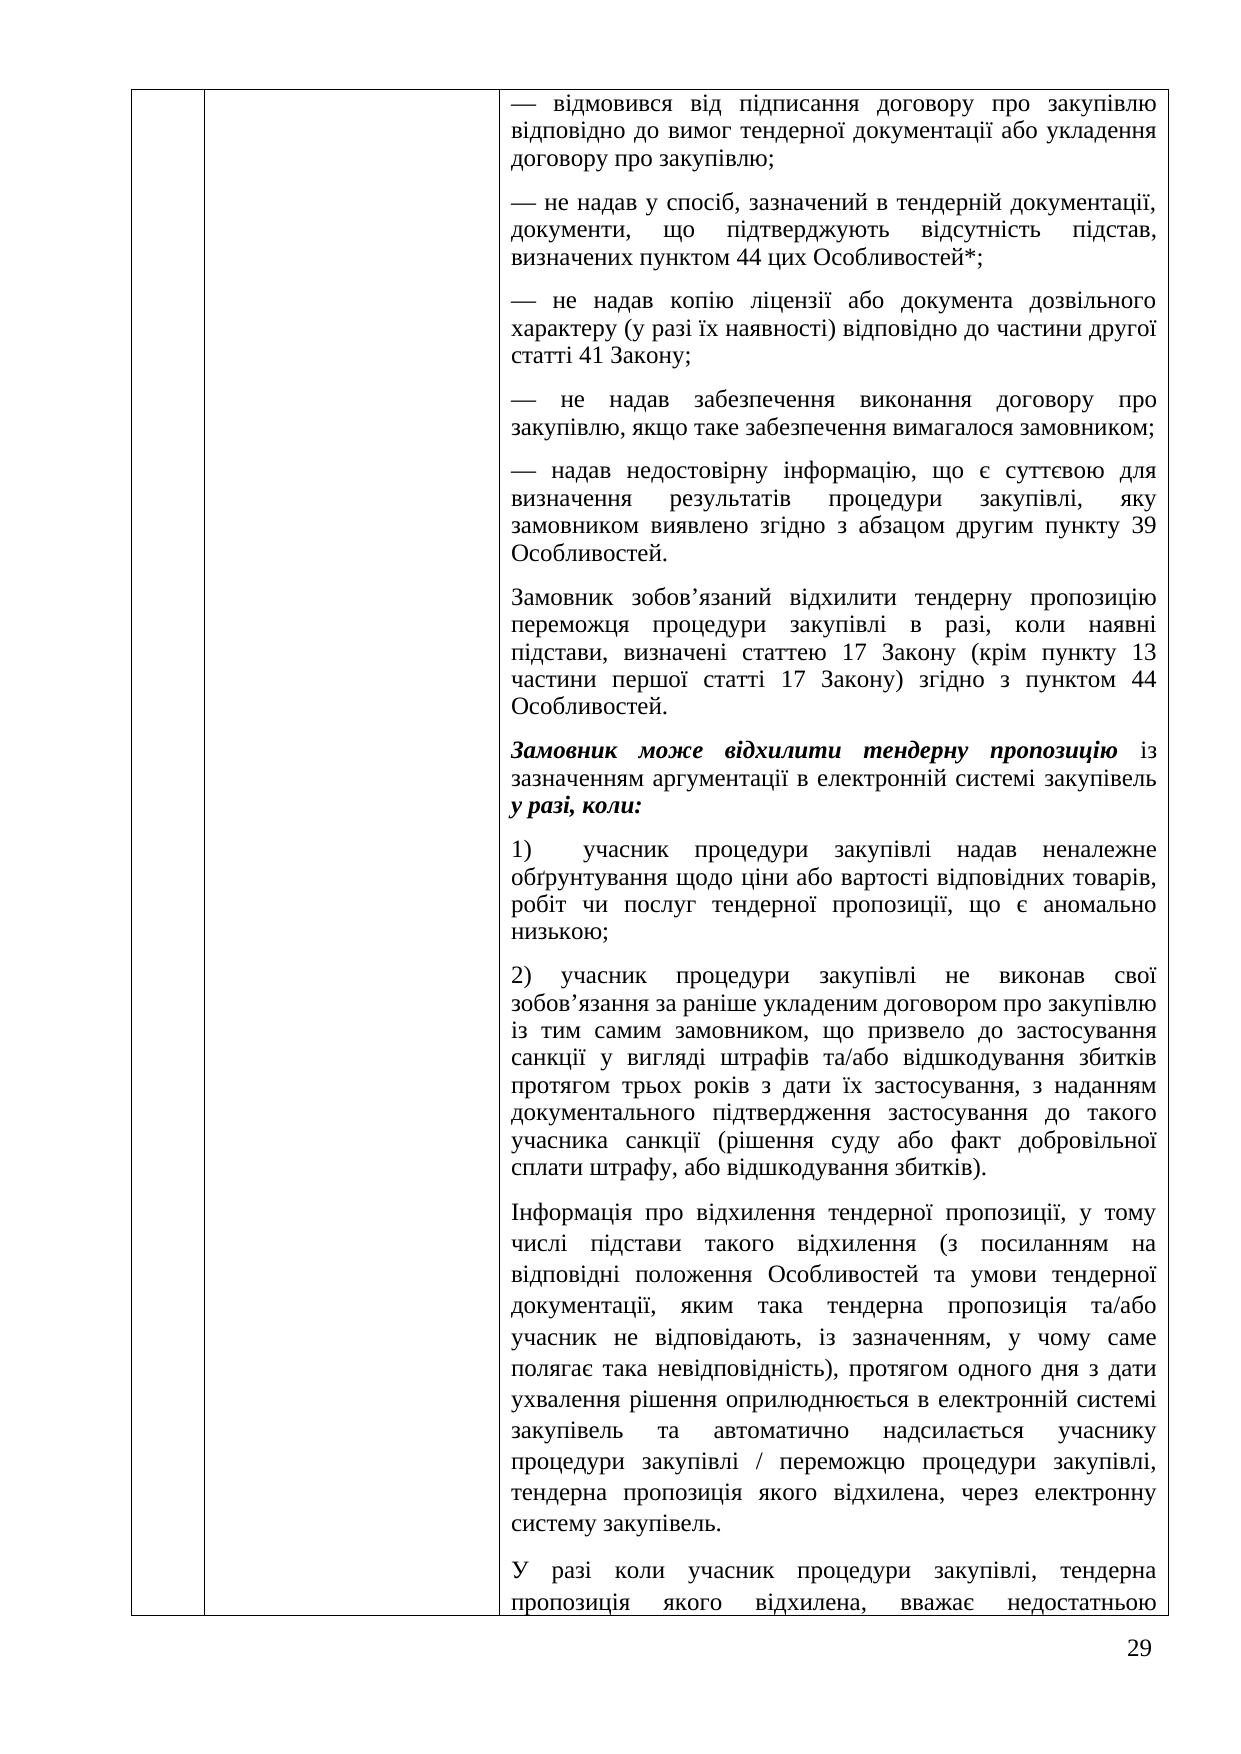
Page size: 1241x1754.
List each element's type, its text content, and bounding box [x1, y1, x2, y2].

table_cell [205, 90, 499, 1615]
table_cell 3 [132, 90, 204, 1615]
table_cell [500, 90, 1168, 1615]
